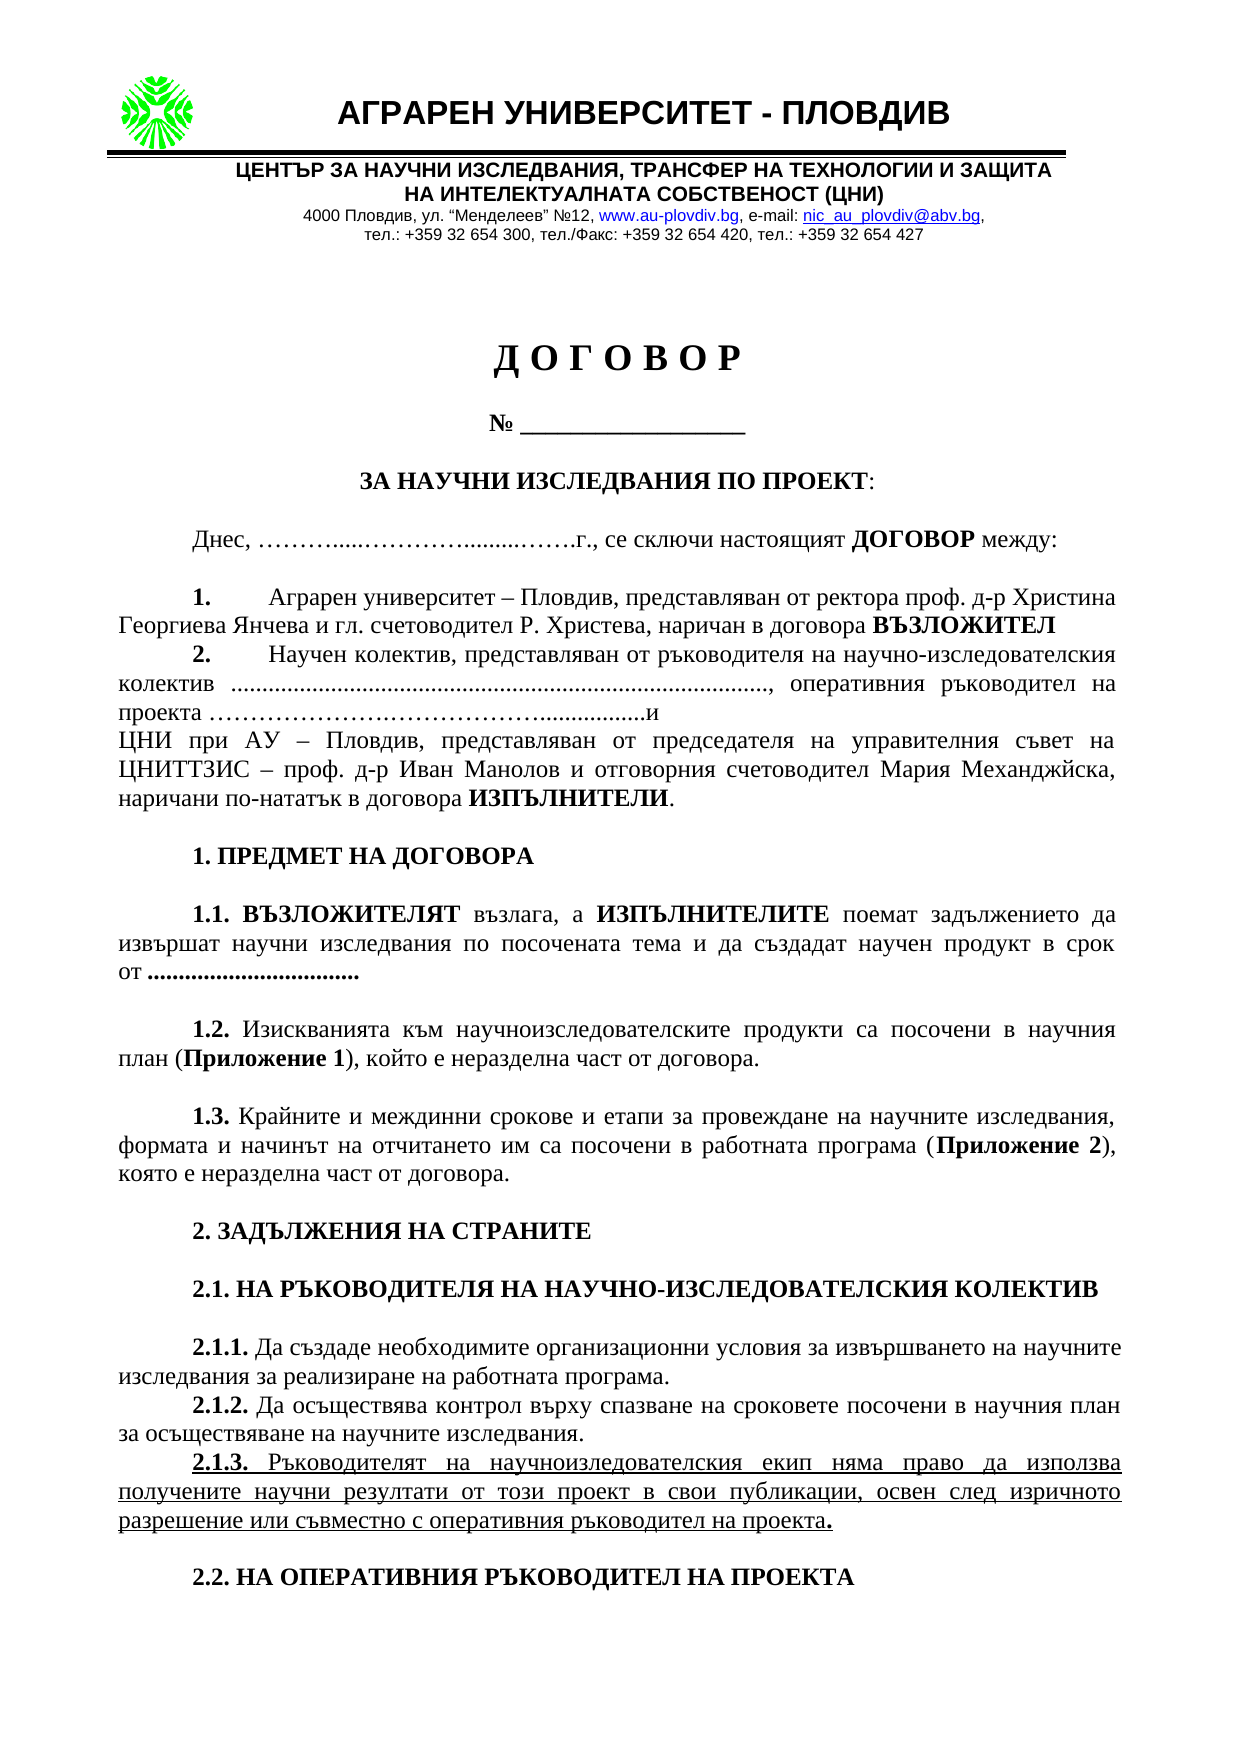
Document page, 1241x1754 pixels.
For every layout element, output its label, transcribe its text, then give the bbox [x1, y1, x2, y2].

text ЦНИ при АУ – Пловдив, представляван от председателя на управителния съвет на ЦНИТТЗИС – проф. д-р Иван Манолов и отговорния счетоводител Мария Механджйска, наричани по-нататък в договора ИЗПЪЛНИТЕЛИ. [118, 726, 1116, 812]
text 2.1.3. Ръководителят на научноизледователския екип няма право да използва получените научни резултати от този проект в свои публикации, освен след изричното разрешение или съвместно с оперативния ръководител на проекта. [118, 1447, 1122, 1501]
text № __________________ [118, 408, 1116, 437]
text 2.1.1. Да създаде необходимите организационни условия за извършването на научните изследвания за реализиране на работната програма. [118, 1332, 1122, 1390]
list 2. ЗАДЪЛЖЕНИЯ НА СТРАНИТЕ [192, 1216, 1116, 1245]
list 1.1. ВЪЗЛОЖИТЕЛЯТ възлага, а ИЗПЪЛНИТЕЛИТЕ поемат задължението да извършат научни изследвания по посочената тема и да създадат научен продукт в срок от .................................. [118, 899, 1116, 985]
text 2.2. НА ОПЕРАТИВНИЯ РЪКОВОДИТЕЛ НА ПРОЕКТА [118, 1562, 1122, 1591]
list 1.3. Крайните и междинни срокове и етапи за провеждане на научните изследвания, формата и начинът на отчитането им са посочени в работната програма (Приложение 2), която е неразделна част от договора. [118, 1101, 1116, 1187]
text ДОГОВОР [118, 336, 1116, 379]
text 2.1.3. Ръководителят на научноизледователския екип няма право да използва получените научни резултати от този проект в свои публикации, освен след изричното разрешение или съвместно с оперативния ръководител на проекта. [118, 1502, 1122, 1533]
text за научни изследвания по проект: [118, 466, 1116, 495]
list 2.1. НА РЪКОВОДИТЕЛЯ НА НАУЧНО-ИЗСЛЕДОВАТЕЛСКИЯ КОЛЕКТИВ [192, 1274, 1116, 1303]
text Днес, ……….....………….........…….г., се сключи настоящият Договор между: [118, 524, 1116, 553]
list Научен колектив, представляван от ръководителя на научно-изследователския колектив ......................................................................................, оперативния ръководител на проекта ………………….……………….................и [118, 639, 1116, 726]
text 2.1.2. Да осъществява контрол върху спазване на сроковете посочени в научния план за осъществяване на научните изследвания. [118, 1390, 1122, 1447]
list Аграрен университет – Пловдив, представляван от ректора проф. д-р Христина Георгиева Янчева и гл. счетоводител Р. Христева, наричан в договора ВЪЗЛОЖИТЕЛ [118, 582, 1116, 639]
list 1.2. Изискванията към научноизследователските продукти са посочени в научния план (Приложение 1), който е неразделна част от договора. [118, 1014, 1116, 1072]
list 1. ПРЕДМЕТ НА ДОГОВОРА [192, 841, 1116, 870]
